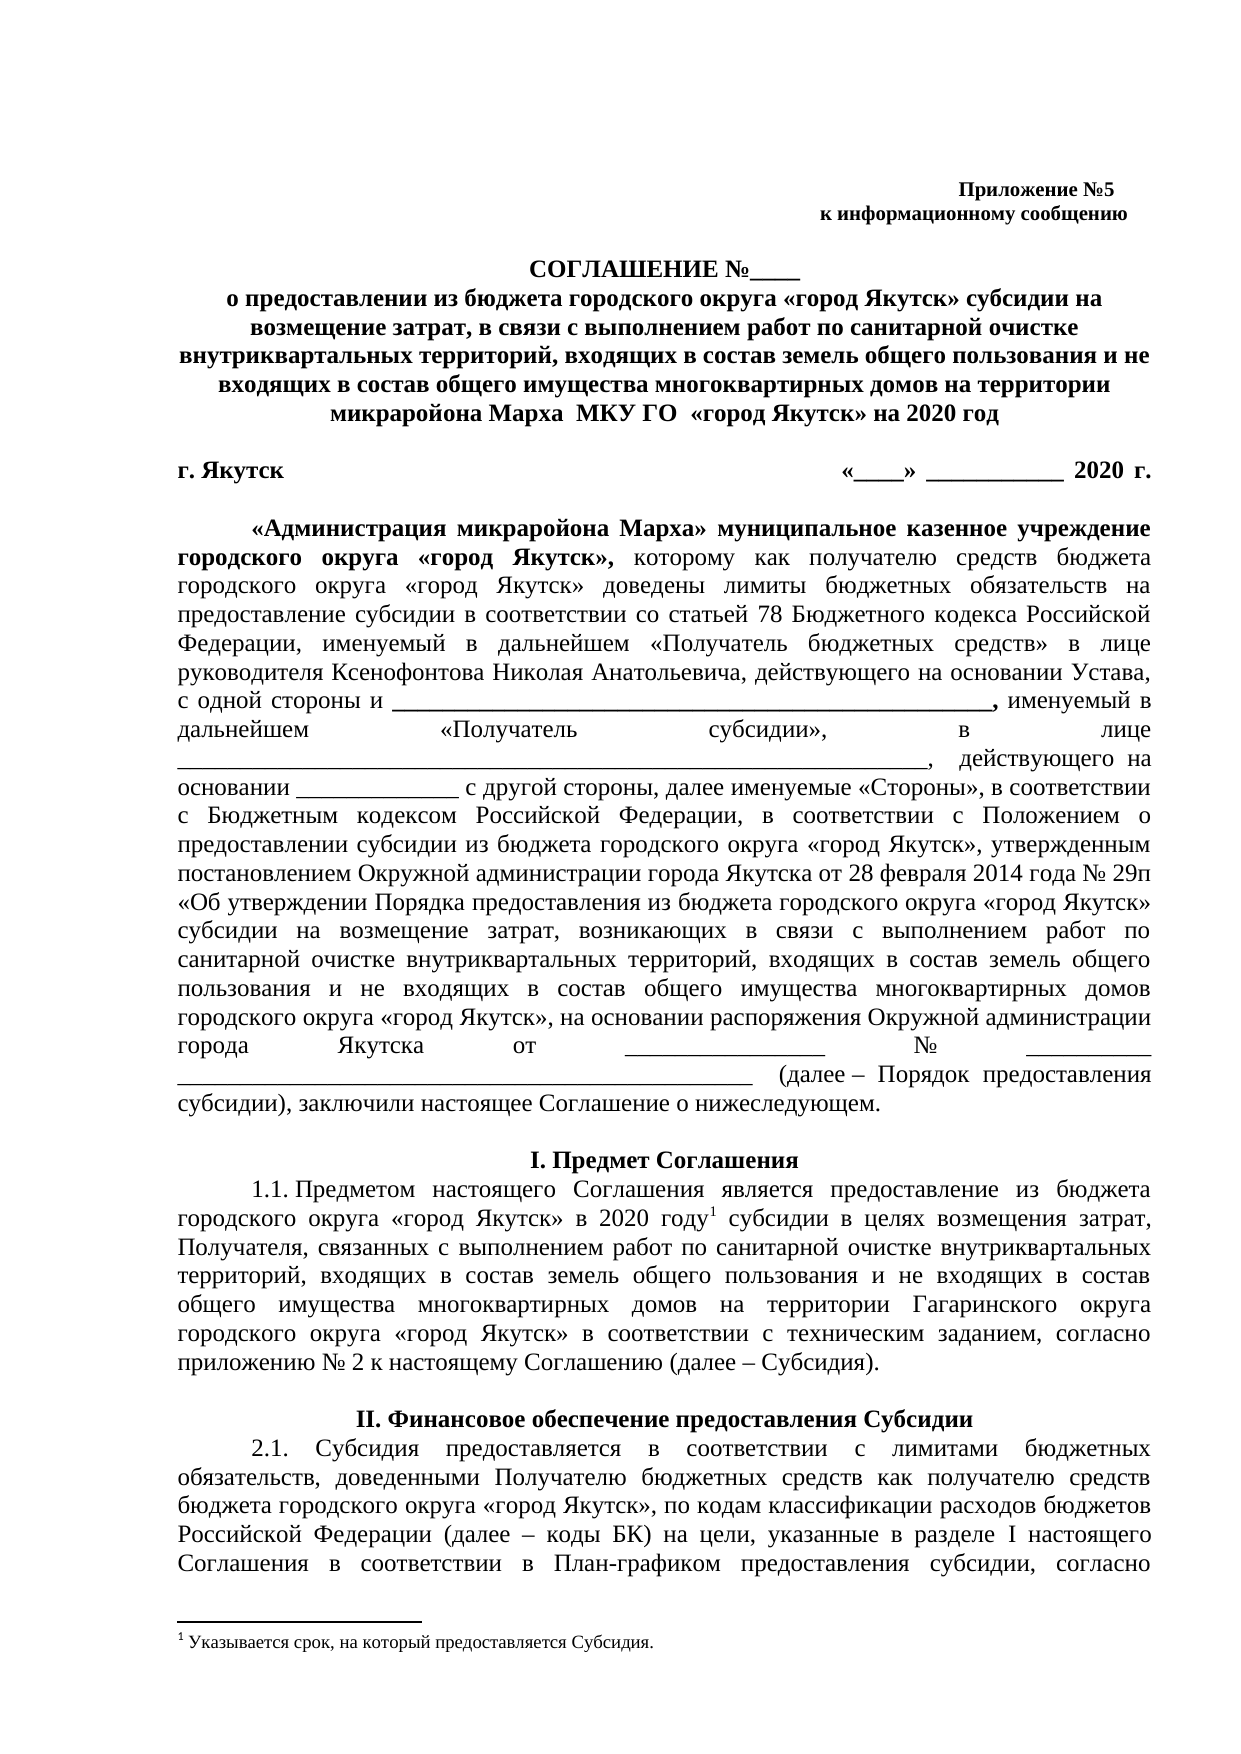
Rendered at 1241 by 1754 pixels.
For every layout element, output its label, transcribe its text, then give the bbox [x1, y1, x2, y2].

text «Администрация микраройона Марха» муниципальное казенное учреждение городского округа «город Якутск», которому как получателю средств бюджета городского округа «город Якутск» доведены лимиты бюджетных обязательств на предоставление субсидии в соответствии со статьей 78 Бюджетного кодекса Российской Федерации, именуемый в дальнейшем «Получатель бюджетных средств» в лице руководителя Ксенофонтова Николая Анатольевича, действующего на основании Устава, с одной стороны и ________________________________________________, именуемый в дальнейшем «Получатель субсидии», в лице ____________________________________________________________, действующего на основании _____________ с другой стороны, далее именуемые «Стороны», в соответствии с Бюджетным кодексом Российской Федерации, в соответствии с Положением о предоставлении субсидии из бюджета городского округа «город Якутск», утвержденным постановлением Окружной администрации города Якутска от 28 февраля 2014 года № 29п «Об утверждении Порядка предоставления из бюджета городского округа «город Якутск» субсидии на возмещение затрат, возникающих в связи с выполнением работ по санитарной очистке внутриквартальных территорий, входящих в состав земель общего пользования и не входящих в состав общего имущества многоквартирных домов городского округа «город Якутск», на основании распоряжения Окружной администрации города Якутска от ________________ № __________ ______________________________________________ (далее – Порядок предоставления субсидии), заключили настоящее Соглашение о нижеследующем. [177, 513, 1152, 1117]
text 1.1. Предметом настоящего Соглашения является предоставление из бюджета городского округа «город Якутск» в 2020 году субсидии в целях возмещения затрат, Получателя, связанных с выполнением работ по санитарной очистке внутриквартальных территорий, входящих в состав земель общего пользования и не входящих в состав общего имущества многоквартирных домов на территории Гагаринского округа городского округа «город Якутск» в соответствии с техническим заданием, согласно приложению № 2 к настоящему Соглашению (далее – Субсидия). [177, 1174, 1152, 1375]
text СОГЛАШЕНИЕ №____ [177, 254, 1152, 283]
text о предоставлении из бюджета городского округа «город Якутск» субсидии на возмещение затрат, в связи с выполнением работ по санитарной очистке внутриквартальных территорий, входящих в состав земель общего пользования и не входящих в состав общего имущества многоквартирных домов на территории микраройона Марха МКУ ГО «город Якутск» на 2020 год [177, 283, 1152, 427]
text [177, 1433, 1152, 1577]
text I. Предмет Соглашения [177, 1145, 1152, 1174]
text Приложение №5 [796, 177, 1152, 201]
text II. Финансовое обеспечение предоставления Субсидии [177, 1404, 1152, 1433]
text к информационному сообщению [796, 201, 1152, 225]
text г. Якутск «____» ___________ 2020 г. [177, 455, 1152, 513]
